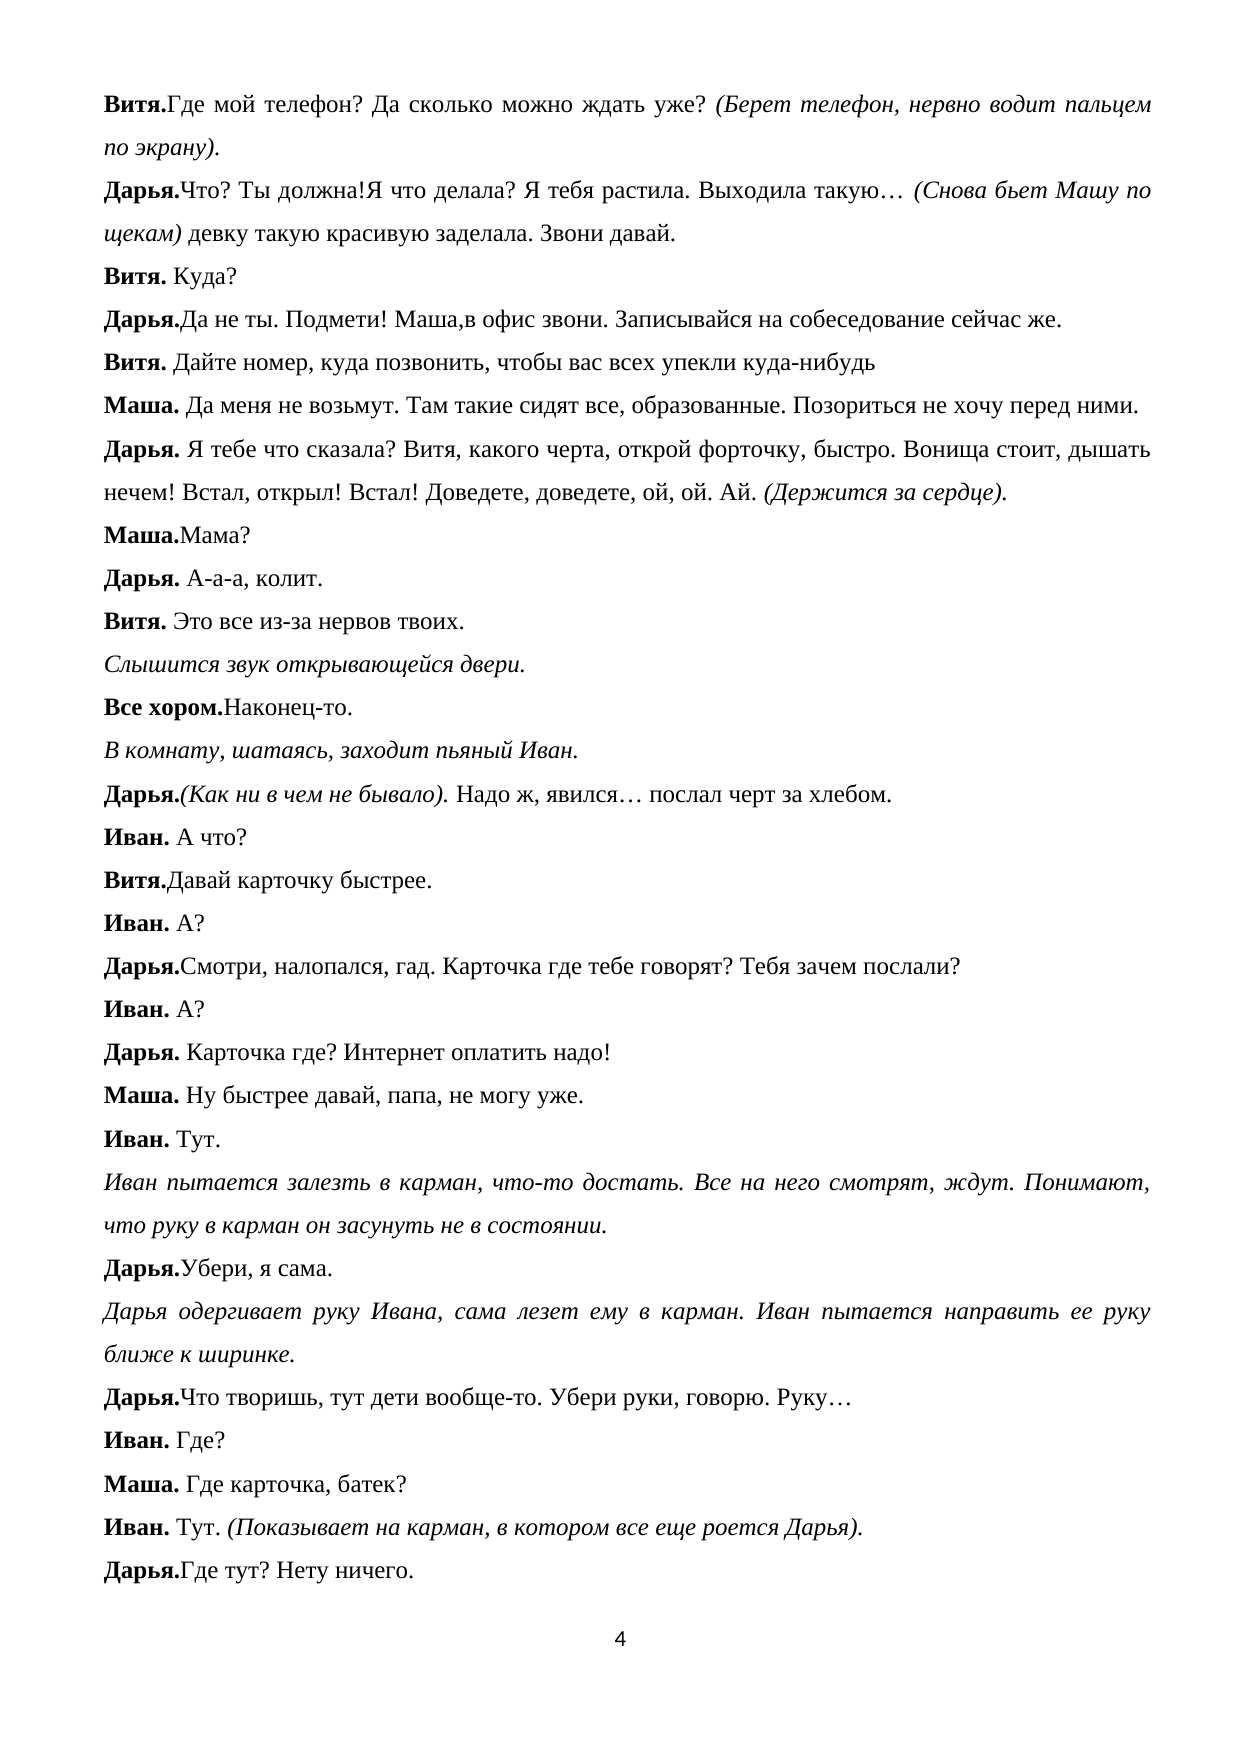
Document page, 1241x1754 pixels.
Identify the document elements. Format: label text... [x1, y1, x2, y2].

text Дарья.Смотри, налопался, гад. Карточка где тебе говорят? Тебя зачем послали? [103, 951, 1152, 980]
text Витя. Куда? [103, 261, 1152, 290]
text Витя.Давай карточку быстрее. [103, 865, 1152, 894]
text Дарья.Что творишь, тут дети вообще-то. Убери руки, говорю. Руку… [103, 1382, 1152, 1411]
text Дарья. Я тебе что сказала? Витя, какого черта, открой форточку, быстро. Вонища стоит, дышать нечем! Встал, открыл! Встал! Доведете, доведете, ой, ой. Ай. (Держится за сердце). [103, 434, 1152, 506]
text Дарья.Что? Ты должна!Я что делала? Я тебя растила. Выходила такую… (Снова бьет Машу по щекам) девку такую красивую заделала. Звони давай. [103, 175, 1152, 247]
text Все хором.Наконец-то. [103, 692, 1152, 721]
text Дарья. Карточка где? Интернет оплатить надо! [103, 1037, 1152, 1066]
text Иван. А? [103, 994, 1152, 1023]
text Дарья.Где тут? Нету ничего. [103, 1555, 1152, 1584]
text Иван. А? [103, 908, 1152, 937]
text Иван. А что? [103, 822, 1152, 851]
text Дарья. А-а-а, колит. [103, 563, 1152, 592]
text Слышится звук открывающейся двери. [103, 649, 1152, 678]
text Маша. Ну быстрее давай, папа, не могу уже. [103, 1081, 1152, 1109]
text Маша. Да меня не возьмут. Там такие сидят все, образованные. Позориться не хочу перед ними. [103, 391, 1152, 419]
text Иван пытается залезть в карман, что-то достать. Все на него смотрят, ждут. Понимают, что руку в карман он засунуть не в состоянии. [103, 1167, 1152, 1239]
text Витя. Это все из-за нервов твоих. [103, 606, 1152, 635]
text Дарья.(Как ни в чем не бывало). Надо ж, явился… послал черт за хлебом. [103, 779, 1152, 807]
text Дарья одергивает руку Ивана, сама лезет ему в карман. Иван пытается направить ее руку ближе к ширинке. [103, 1296, 1152, 1368]
text Иван. Тут. (Показывает на карман, в котором все еще роется Дарья). [103, 1512, 1152, 1541]
text Витя. Дайте номер, куда позвонить, чтобы вас всех упекли куда-нибудь [103, 347, 1152, 376]
text Маша. Где карточка, батек? [103, 1469, 1152, 1497]
text Дарья.Да не ты. Подмети! Маша,в офис звони. Записывайся на собеседование сейчас же. [103, 304, 1152, 333]
text Иван. Тут. [103, 1124, 1152, 1152]
text В комнату, шатаясь, заходит пьяный Иван. [103, 736, 1152, 764]
text Витя.Где мой телефон? Да сколько можно ждать уже? (Берет телефон, нервно водит пальцем по экрану). [103, 89, 1152, 161]
text Иван. Где? [103, 1426, 1152, 1454]
text Маша.Мама? [103, 520, 1152, 549]
text Дарья.Убери, я сама. [103, 1253, 1152, 1282]
